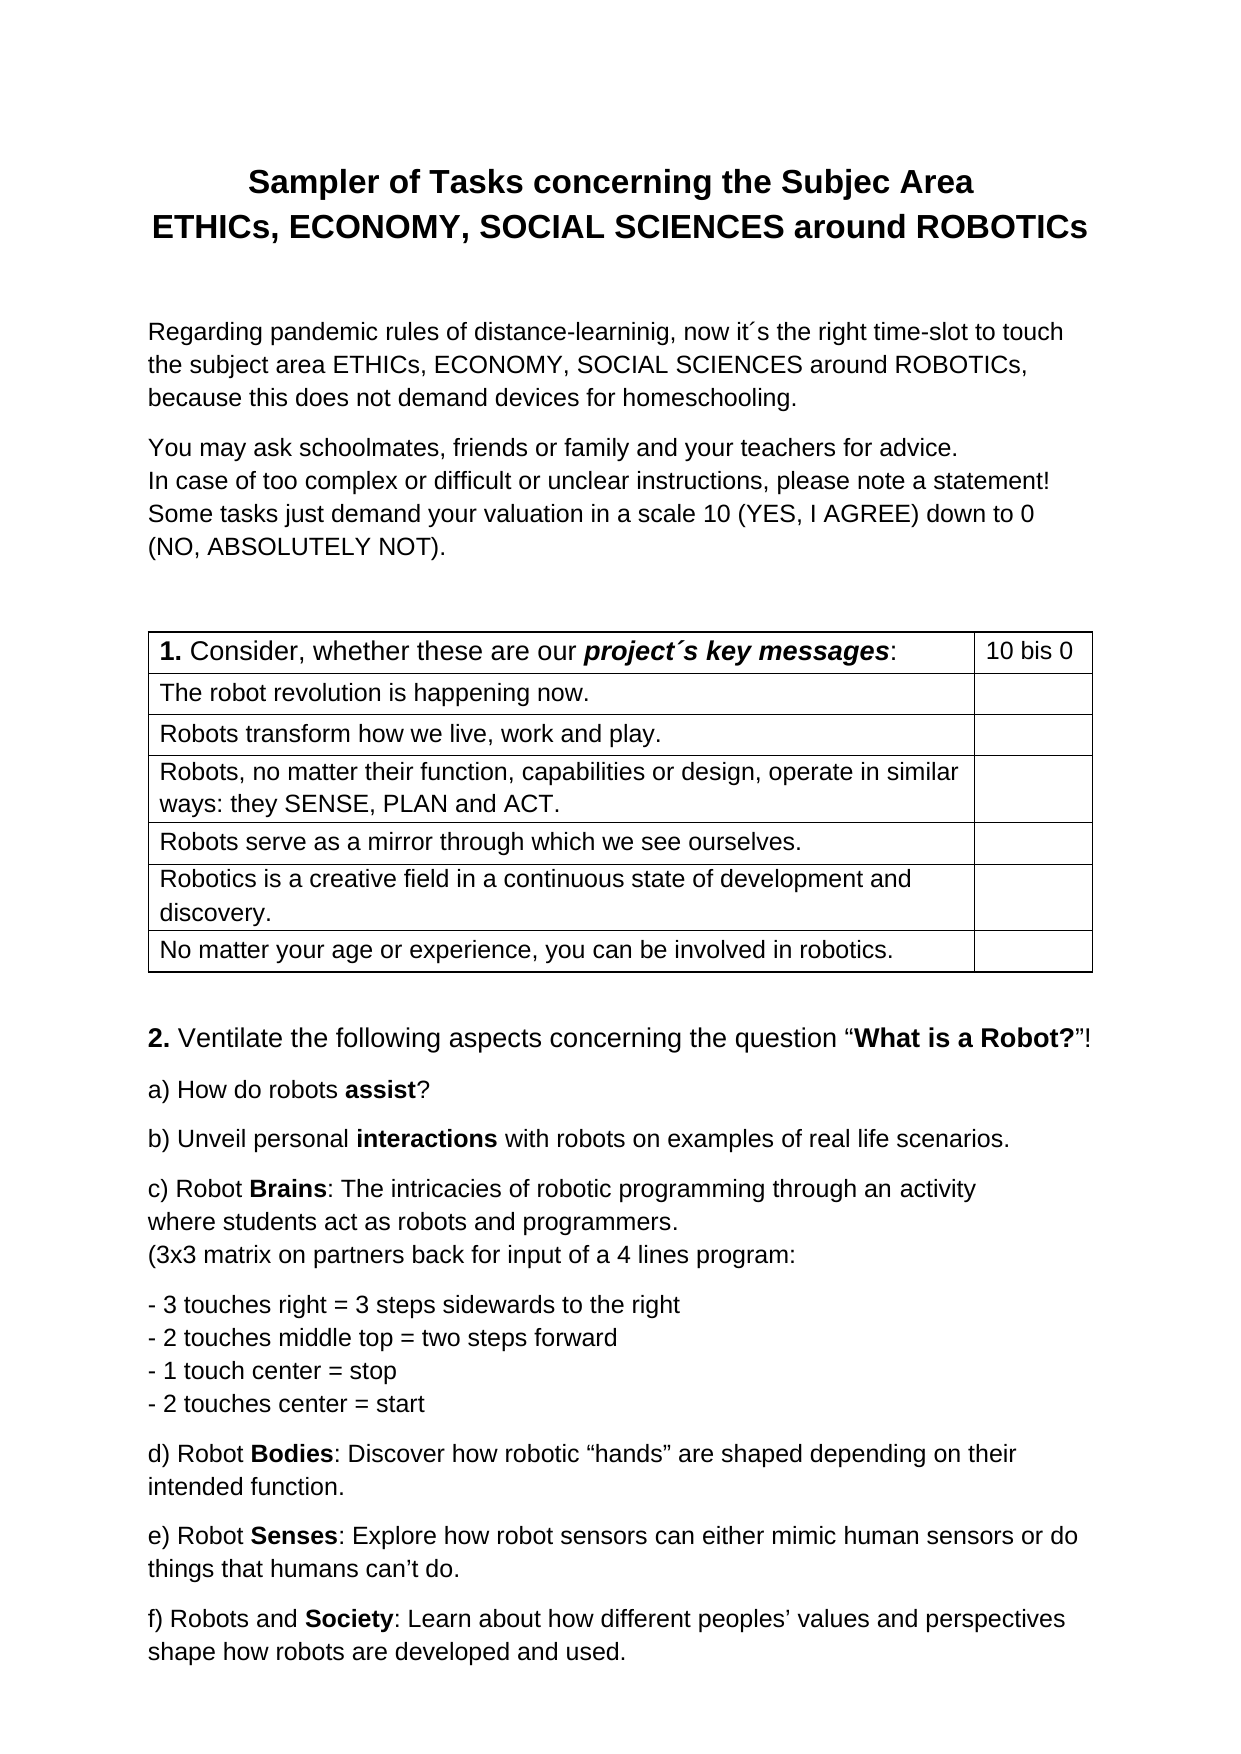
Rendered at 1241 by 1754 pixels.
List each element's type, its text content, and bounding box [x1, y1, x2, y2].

table_cell Robots transform how we live, work and play. [149, 715, 974, 755]
table_cell The robot revolution is happening now. [149, 674, 974, 714]
text d) Robot Bodies: Discover how robotic “hands” are shaped depending on their intended function. [148, 1439, 1093, 1500]
text Regarding pandemic rules of distance-learninig, now it´s the right time-slot to touch the subject area ETHICs, ECONOMY, SOCIAL SCIENCES around ROBOTICs, because this does not demand devices for homeschooling. [148, 317, 1093, 412]
text b) Unveil personal interactions with robots on examples of real life scenarios. [148, 1124, 1093, 1153]
text - 3 touches right = 3 steps sidewards to the right - 2 touches middle top = two steps forward - 1 touch center = stop - 2 touches center = start [148, 1290, 1093, 1418]
table_cell No matter your age or experience, you can be involved in robotics. [149, 931, 974, 971]
table_cell Robots, no matter their function, capabilities or design, operate in similar ways: they SENSE, PLAN and ACT. [149, 756, 974, 822]
table_cell Robots serve as a mirror through which we see ourselves. [149, 823, 974, 863]
table_cell [975, 823, 1092, 863]
text f) Robots and Society: Learn about how different peoples’ values and perspectives shape how robots are developed and used. [148, 1604, 1093, 1666]
text e) Robot Senses: Explore how robot sensors can either mimic human sensors or do things that humans can’t do. [148, 1521, 1093, 1583]
table_cell Robotics is a creative field in a continuous state of development and discovery. [149, 865, 974, 930]
table_cell [975, 715, 1092, 755]
table_cell [975, 674, 1092, 714]
text 2. Ventilate the following aspects concerning the question “What is a Robot?”! [148, 1022, 1093, 1053]
text a) How do robots assist? [148, 1075, 1093, 1103]
table_header 1. Consider, whether these are our project´s key messages: [149, 633, 974, 673]
text You may ask schoolmates, friends or family and your teachers for advice. In case of too complex or difficult or unclear instructions, please note a statement! Some tasks just demand your valuation in a scale 10 (YES, I AGREE) down to 0 (NO, ABSOLUTELY NOT). [148, 433, 1093, 561]
table_cell [975, 756, 1092, 822]
table_cell [975, 931, 1092, 971]
table_header 10 bis 0 [975, 633, 1092, 673]
text Sampler of Tasks concerning the Subjec Area ETHICs, ECONOMY, SOCIAL SCIENCES around ROBOTICs [148, 162, 1093, 245]
table_cell [975, 865, 1092, 930]
text c) Robot Brains: The intricacies of robotic programming through an activity where students act as robots and programmers. (3x3 matrix on partners back for input of a 4 lines program: [148, 1174, 1093, 1269]
